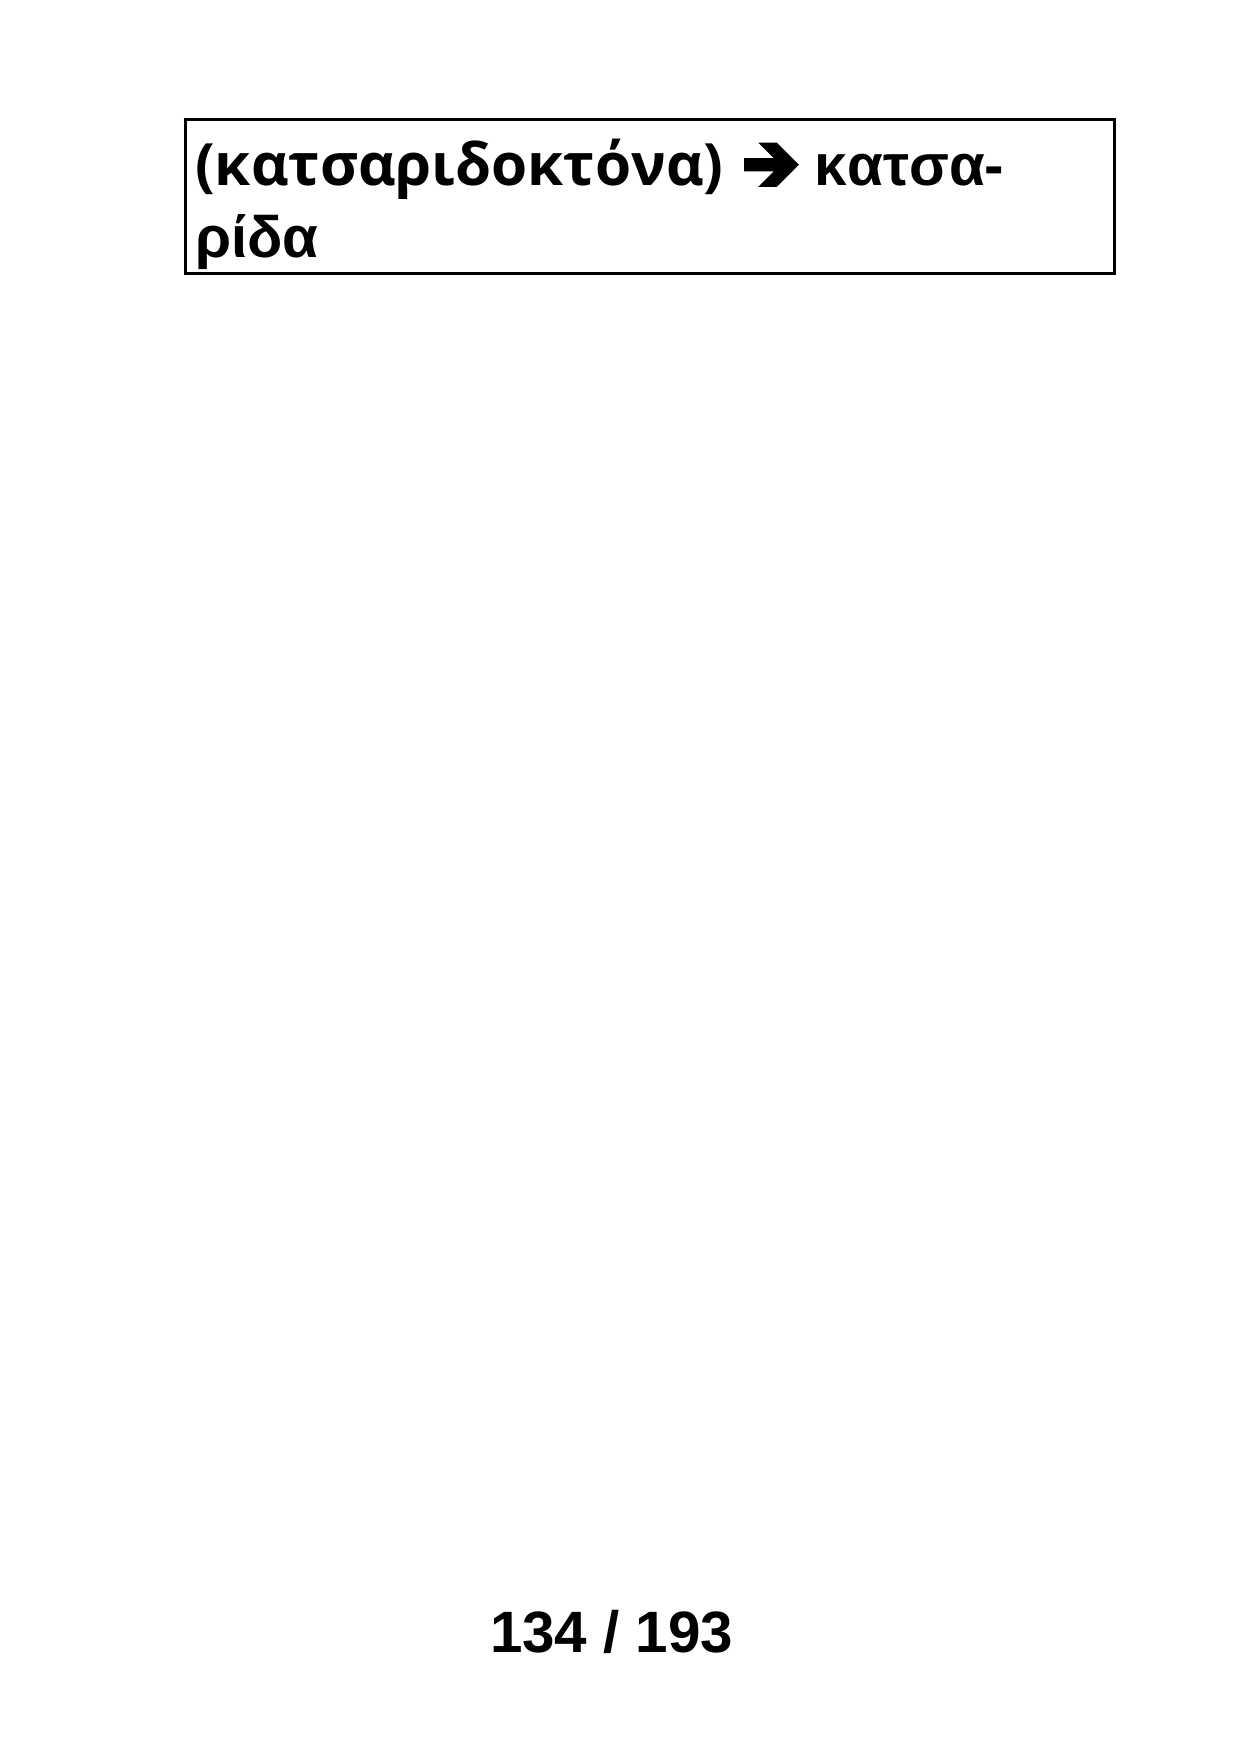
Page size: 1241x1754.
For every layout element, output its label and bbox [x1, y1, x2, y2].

text [187, 121, 1113, 272]
